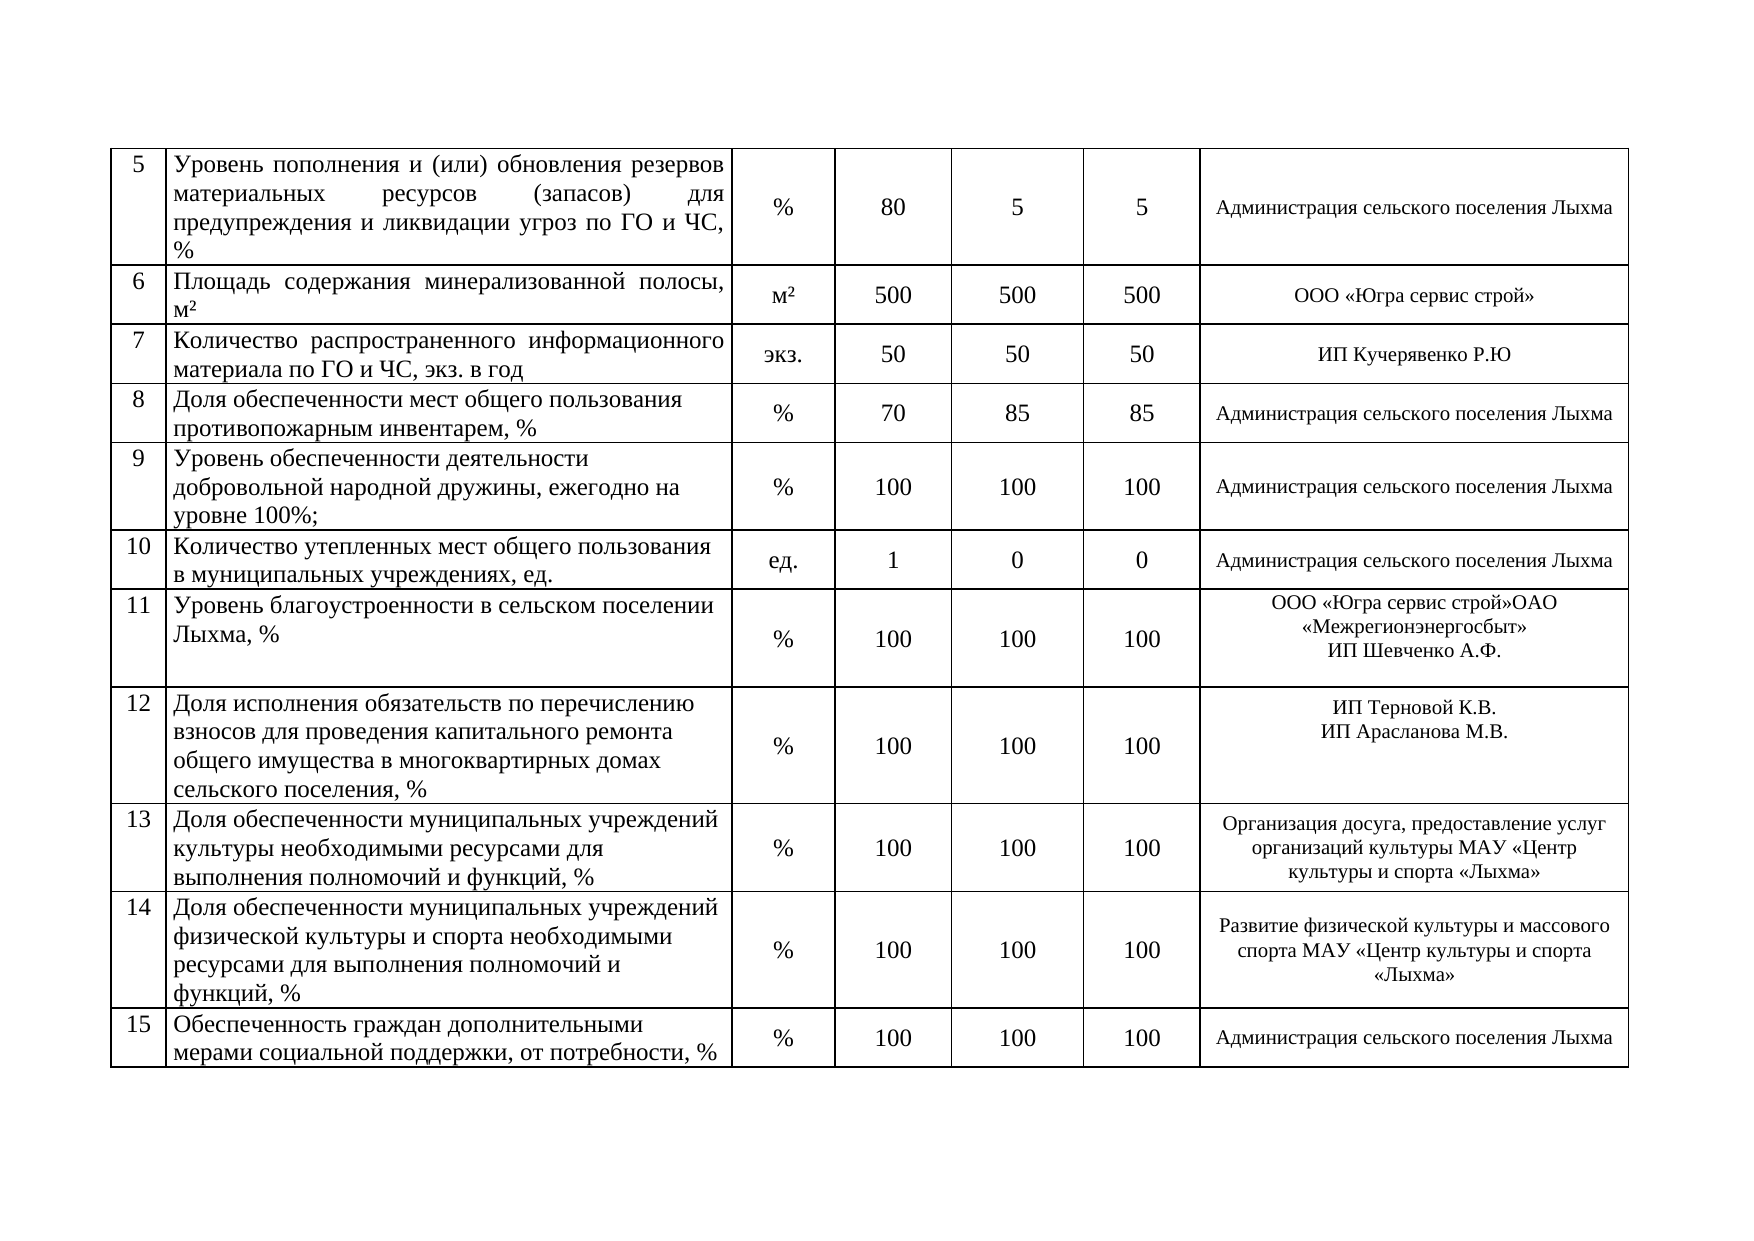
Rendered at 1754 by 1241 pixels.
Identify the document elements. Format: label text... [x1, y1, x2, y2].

table_cell 50 [952, 325, 1083, 382]
table_cell 0 [1084, 531, 1199, 588]
table_cell ИП Терновой К.В. ИП Арасланова М.В. [1201, 688, 1628, 803]
table_cell % [733, 804, 834, 891]
table_cell Уровень пополнения и (или) обновления резервов материальных ресурсов (запасов) для предупреждения и ликвидации угроз по ГО и ЧС, % [167, 149, 731, 264]
table_cell 100 [836, 892, 951, 1007]
table_cell 100 [1084, 590, 1199, 686]
table_cell 100 [1084, 804, 1199, 891]
table_cell 8 [112, 384, 165, 441]
table_cell м² [733, 266, 834, 323]
table_cell 500 [836, 266, 951, 323]
table_cell 13 [112, 804, 165, 891]
table_cell Количество распространенного информационного материала по ГО и ЧС, экз. в год [167, 325, 731, 382]
table_cell ООО «Югра сервис строй» [1201, 266, 1628, 323]
table_cell 7 [112, 325, 165, 382]
table_cell Уровень благоустроенности в сельском поселении Лыхма, % [167, 590, 731, 686]
table_cell % [733, 688, 834, 803]
table_cell 100 [1084, 1009, 1199, 1066]
table_cell Доля обеспеченности мест общего пользования противопожарным инвентарем, % [167, 384, 731, 441]
table_cell 80 [836, 149, 951, 264]
table_cell 100 [836, 443, 951, 529]
table_cell % [733, 384, 834, 441]
table_cell % [733, 1009, 834, 1066]
table_cell 100 [952, 443, 1083, 529]
table_cell 14 [112, 892, 165, 1007]
table_cell 5 [112, 149, 165, 264]
table_cell 100 [836, 688, 951, 803]
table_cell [1201, 149, 1628, 264]
table_cell 100 [836, 590, 951, 686]
table_cell 100 [836, 1009, 951, 1066]
table_cell Уровень обеспеченности деятельности добровольной народной дружины, ежегодно на уровне 100%; [167, 443, 731, 529]
table_cell Администрация сельского поселения Лыхма [1201, 531, 1628, 588]
table_cell 70 [836, 384, 951, 441]
table_cell 100 [1084, 892, 1199, 1007]
table_cell 50 [1084, 325, 1199, 382]
table_cell 10 [112, 531, 165, 588]
table_cell 100 [952, 1009, 1083, 1066]
table_cell Доля исполнения обязательств по перечислению взносов для проведения капитального ремонта общего имущества в многоквартирных домах сельского поселения, % [167, 688, 731, 803]
table_cell экз. [733, 325, 834, 382]
table_cell 11 [112, 590, 165, 686]
table_cell 1 [836, 531, 951, 588]
table_cell % [733, 892, 834, 1007]
table_cell 100 [952, 688, 1083, 803]
table_cell 12 [112, 688, 165, 803]
table_cell 500 [1084, 266, 1199, 323]
table_cell 100 [1084, 688, 1199, 803]
table_cell 85 [1084, 384, 1199, 441]
table_cell Развитие физической культуры и массового спорта МАУ «Центр культуры и спорта «Лыхма» [1201, 892, 1628, 1007]
table_cell 85 [952, 384, 1083, 441]
table_cell Количество утепленных мест общего пользования в муниципальных учреждениях, ед. [167, 531, 731, 588]
table_cell Администрация сельского поселения Лыхма [1201, 443, 1628, 529]
table_cell 15 [112, 1009, 165, 1066]
table_cell 5 [1084, 149, 1199, 264]
table_cell Организация досуга, предоставление услуг организаций культуры МАУ «Центр культуры и спорта «Лыхма» [1201, 804, 1628, 891]
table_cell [1201, 1009, 1628, 1066]
table_cell 9 [112, 443, 165, 529]
table_cell Обеспеченность граждан дополнительными мерами социальной поддержки, от потребности, % [167, 1009, 731, 1066]
table_cell Доля обеспеченности муниципальных учреждений культуры необходимыми ресурсами для выполнения полномочий и функций, % [167, 804, 731, 891]
table_cell 500 [952, 266, 1083, 323]
table_cell Администрация сельского поселения Лыхма [1201, 384, 1628, 441]
table_cell % [733, 149, 834, 264]
table_cell 100 [952, 590, 1083, 686]
table_cell Площадь содержания минерализованной полосы, м² [167, 266, 731, 323]
table_cell 5 [952, 149, 1083, 264]
table_cell 100 [952, 892, 1083, 1007]
table_cell % [733, 590, 834, 686]
table_cell 0 [952, 531, 1083, 588]
table_cell 6 [112, 266, 165, 323]
table_cell 100 [1084, 443, 1199, 529]
table_cell Доля обеспеченности муниципальных учреждений физической культуры и спорта необходимыми ресурсами для выполнения полномочий и функций, % [167, 892, 731, 1007]
table_cell 100 [952, 804, 1083, 891]
table_cell 50 [836, 325, 951, 382]
table_cell ООО «Югра сервис строй»ОАО «Межрегионэнергосбыт» ИП Шевченко А.Ф. [1201, 590, 1628, 686]
table_cell 100 [836, 804, 951, 891]
table_cell ИП Кучерявенко Р.Ю [1201, 325, 1628, 382]
table_cell ед. [733, 531, 834, 588]
table_cell % [733, 443, 834, 529]
